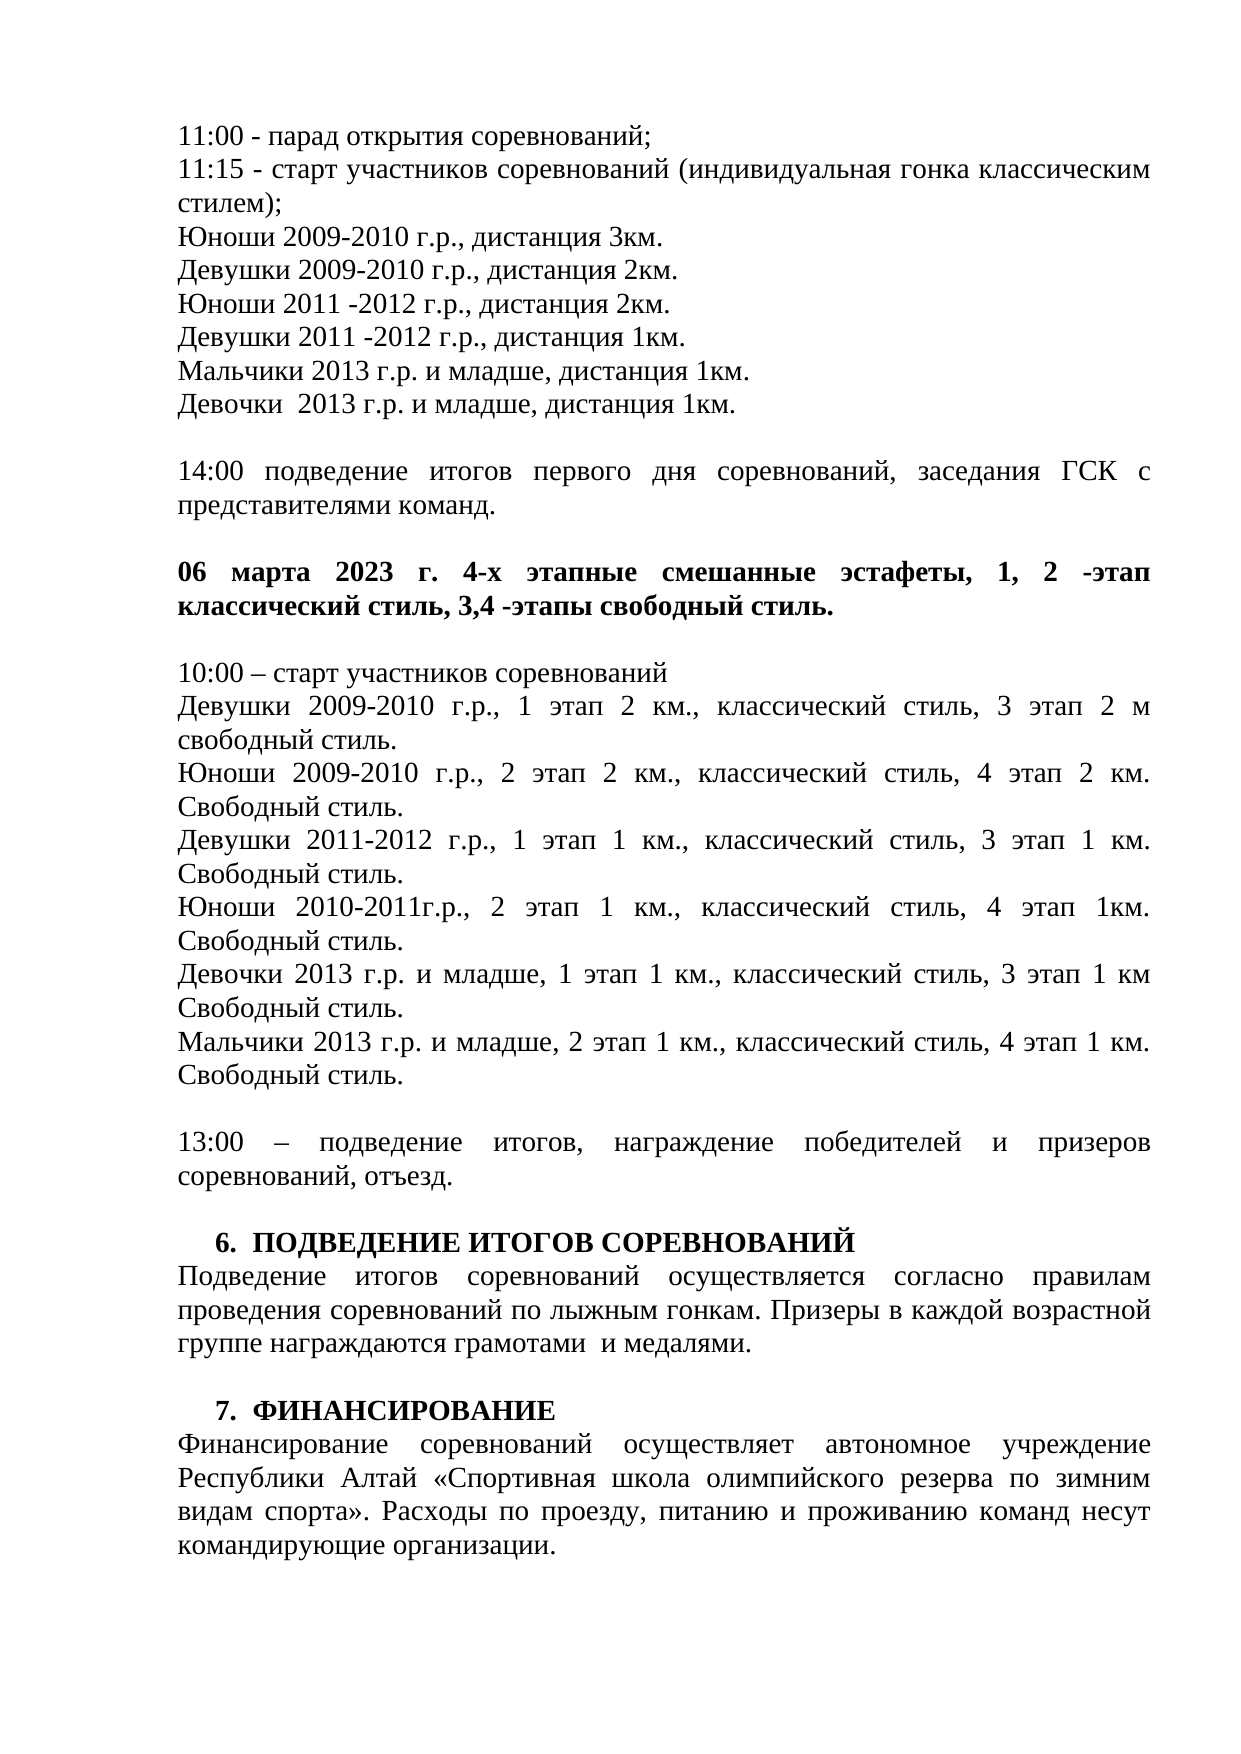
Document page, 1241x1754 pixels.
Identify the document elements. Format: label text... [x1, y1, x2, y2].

text Девушки 2011-2012 г.р., 1 этап 1 км., классический стиль, 3 этап 1 км. Свободный стиль. [177, 822, 1152, 889]
text 14:00 подведение итогов первого дня соревнований, заседания ГСК с представителями команд. [177, 453, 1152, 521]
text Мальчики 2013 г.р. и младше, дистанция 1км. [177, 353, 1152, 386]
text 13:00 – подведение итогов, награждение победителей и призеров соревнований, отъезд. [177, 1124, 1152, 1191]
text Мальчики 2013 г.р. и младше, 2 этап 1 км., классический стиль, 4 этап 1 км. Свободный стиль. [177, 1024, 1152, 1091]
text Девочки 2013 г.р. и младше, дистанция 1км. [177, 386, 1152, 420]
text Юноши 2009-2010 г.р., дистанция 3км. [177, 219, 1152, 252]
text 06 марта 2023 г. 4-х этапные смешанные эстафеты, 1, 2 -этап классический стиль, 3,4 -этапы свободный стиль. [177, 554, 1152, 621]
text Финансирование соревнований осуществляет автономное учреждение Республики Алтай «Спортивная школа олимпийского резерва по зимним видам спорта». Расходы по проезду, питанию и проживанию команд несут командирующие организации. [177, 1426, 1152, 1560]
text Девушки 2009-2010 г.р., дистанция 2км. [177, 252, 1152, 286]
text Юноши 2010-2011г.р., 2 этап 1 км., классический стиль, 4 этап 1км. Свободный стиль. [177, 889, 1152, 957]
list ПОДВЕДЕНИЕ ИТОГОВ СОРЕВНОВАНИЙ [215, 1225, 1152, 1258]
text 11:00 - парад открытия соревнований; [177, 118, 1152, 152]
text Девочки 2013 г.р. и младше, 1 этап 1 км., классический стиль, 3 этап 1 км Свободный стиль. [177, 957, 1152, 1024]
list ФИНАНСИРОВАНИЕ [215, 1393, 1152, 1426]
text 10:00 – старт участников соревнований [177, 655, 1152, 688]
text Подведение итогов соревнований осуществляется согласно правилам проведения соревнований по лыжным гонкам. Призеры в каждой возрастной группе награждаются грамотами и медалями. [177, 1258, 1152, 1359]
text Юноши 2009-2010 г.р., 2 этап 2 км., классический стиль, 4 этап 2 км. Свободный стиль. [177, 755, 1152, 822]
text 11:15 - старт участников соревнований (индивидуальная гонка классическим стилем); [177, 152, 1152, 219]
text Юноши 2011 -2012 г.р., дистанция 2км. [177, 286, 1152, 319]
text Девушки 2011 -2012 г.р., дистанция 1км. [177, 319, 1152, 353]
text Девушки 2009-2010 г.р., 1 этап 2 км., классический стиль, 3 этап 2 м свободный стиль. [177, 688, 1152, 755]
